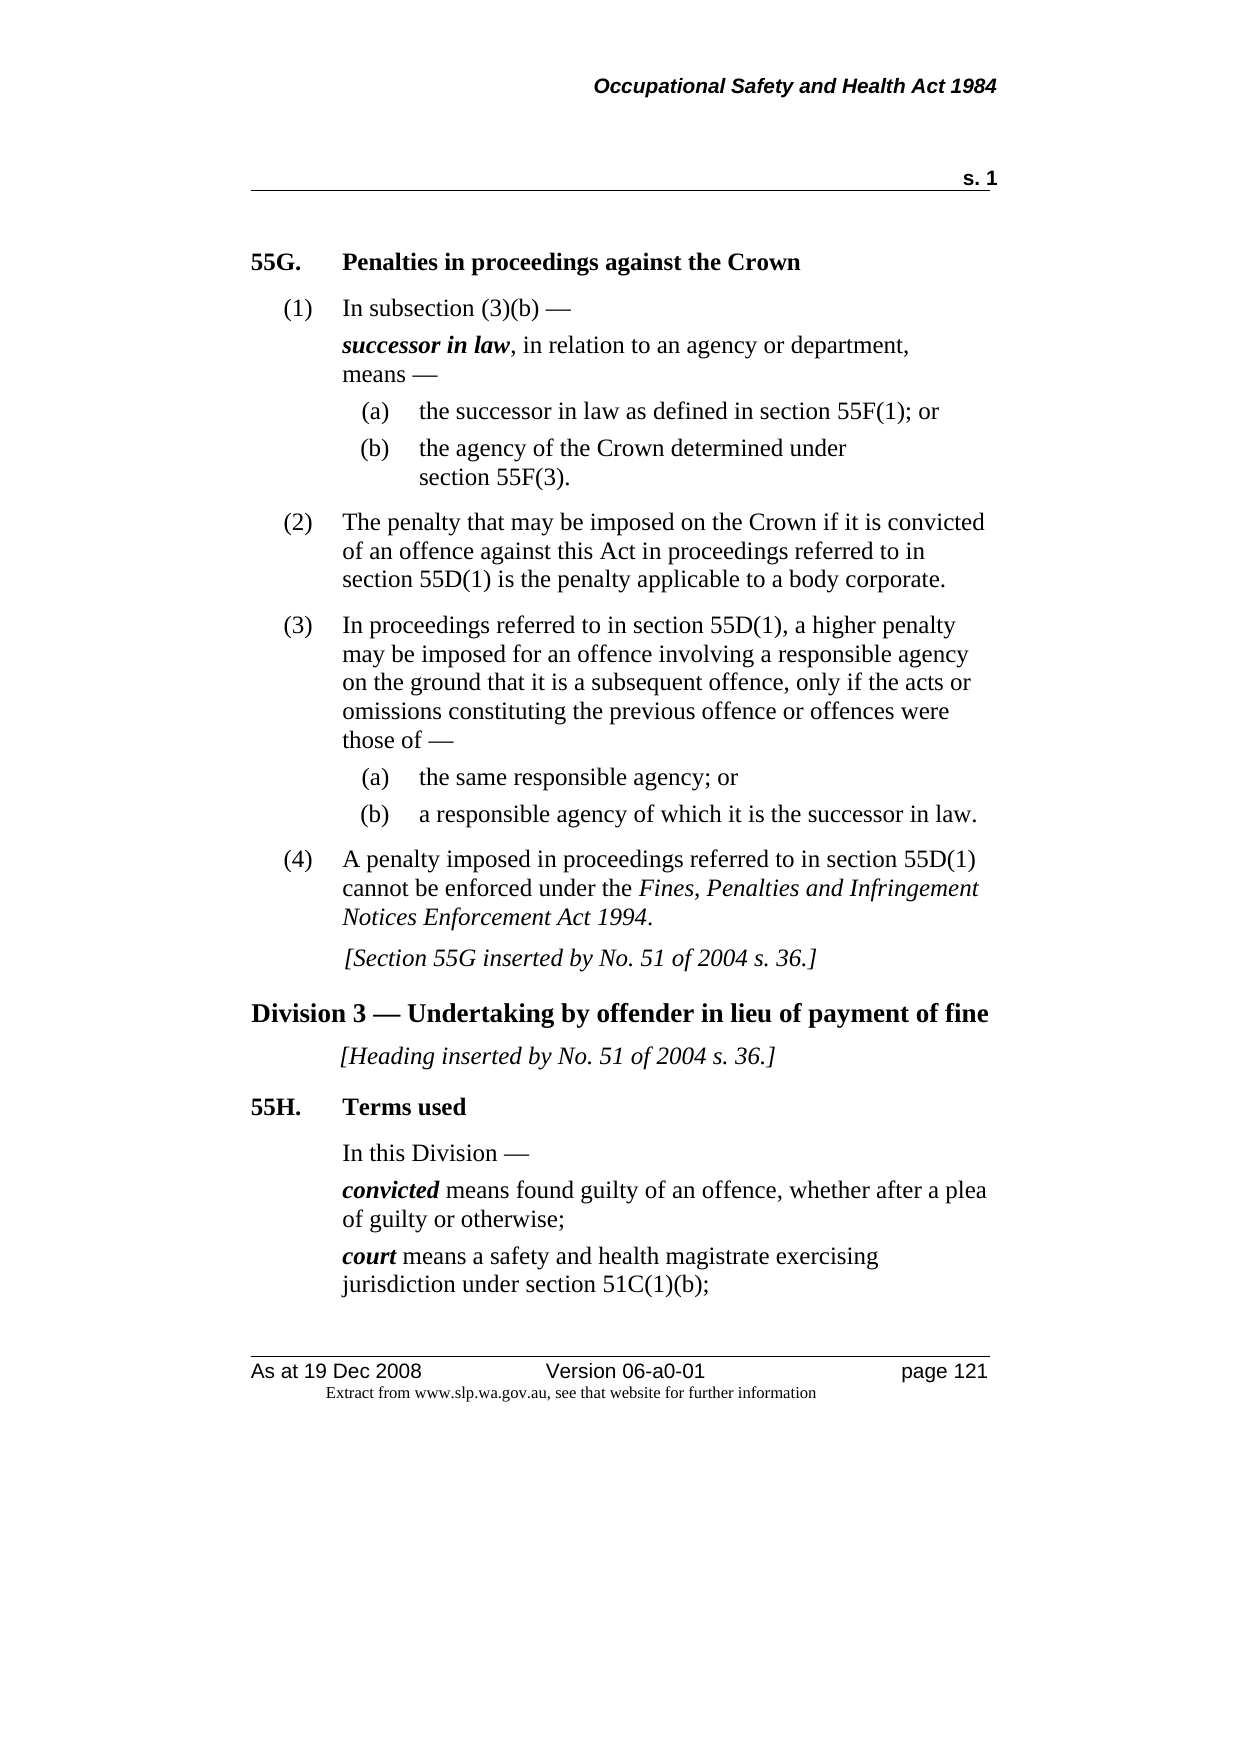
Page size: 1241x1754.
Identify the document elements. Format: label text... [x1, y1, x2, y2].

text (4) A penalty imposed in proceedings referred to in section 55D(1) cannot be enforced under the Fines, Penalties and Infringement Notices Enforcement Act 1994. [251, 844, 990, 931]
text (2) The penalty that may be imposed on the Crown if it is convicted of an offence against this Act in proceedings referred to in section 55D(1) is the penalty applicable to a body corporate. [251, 507, 990, 593]
subtitle 55G. Penalties in proceedings against the Crown [251, 247, 990, 276]
text (3) In proceedings referred to in section 55D(1), a higher penalty may be imposed for an offence involving a responsible agency on the ground that it is a subsequent offence, only if the acts or omissions constituting the previous offence or offences were those of — [251, 610, 990, 754]
text successor in law, in relation to an agency or department, means — [251, 330, 990, 387]
subtitle Division 3 — Undertaking by offender in lieu of payment of fine [251, 997, 990, 1028]
text (1) In subsection (3)(b) — [251, 293, 990, 322]
text (a) the successor in law as defined in section 55F(1); or [251, 396, 990, 424]
subtitle 55H. Terms used [251, 1092, 990, 1121]
text convicted means found guilty of an offence, whether after a plea of guilty or otherwise; [251, 1175, 990, 1232]
text (b) a responsible agency of which it is the successor in law. [251, 799, 990, 828]
subtitle [Heading inserted by No. 51 of 2004 s. 36.] [251, 1041, 990, 1069]
text In this Division — [251, 1138, 990, 1167]
text [Section 55G inserted by No. 51 of 2004 s. 36.] [251, 943, 990, 972]
text court means a safety and health magistrate exercising jurisdiction under section 51C(1)(b); [251, 1241, 990, 1298]
text (b) the agency of the Crown determined under section 55F(3). [251, 433, 990, 490]
text (a) the same responsible agency; or [251, 762, 990, 791]
